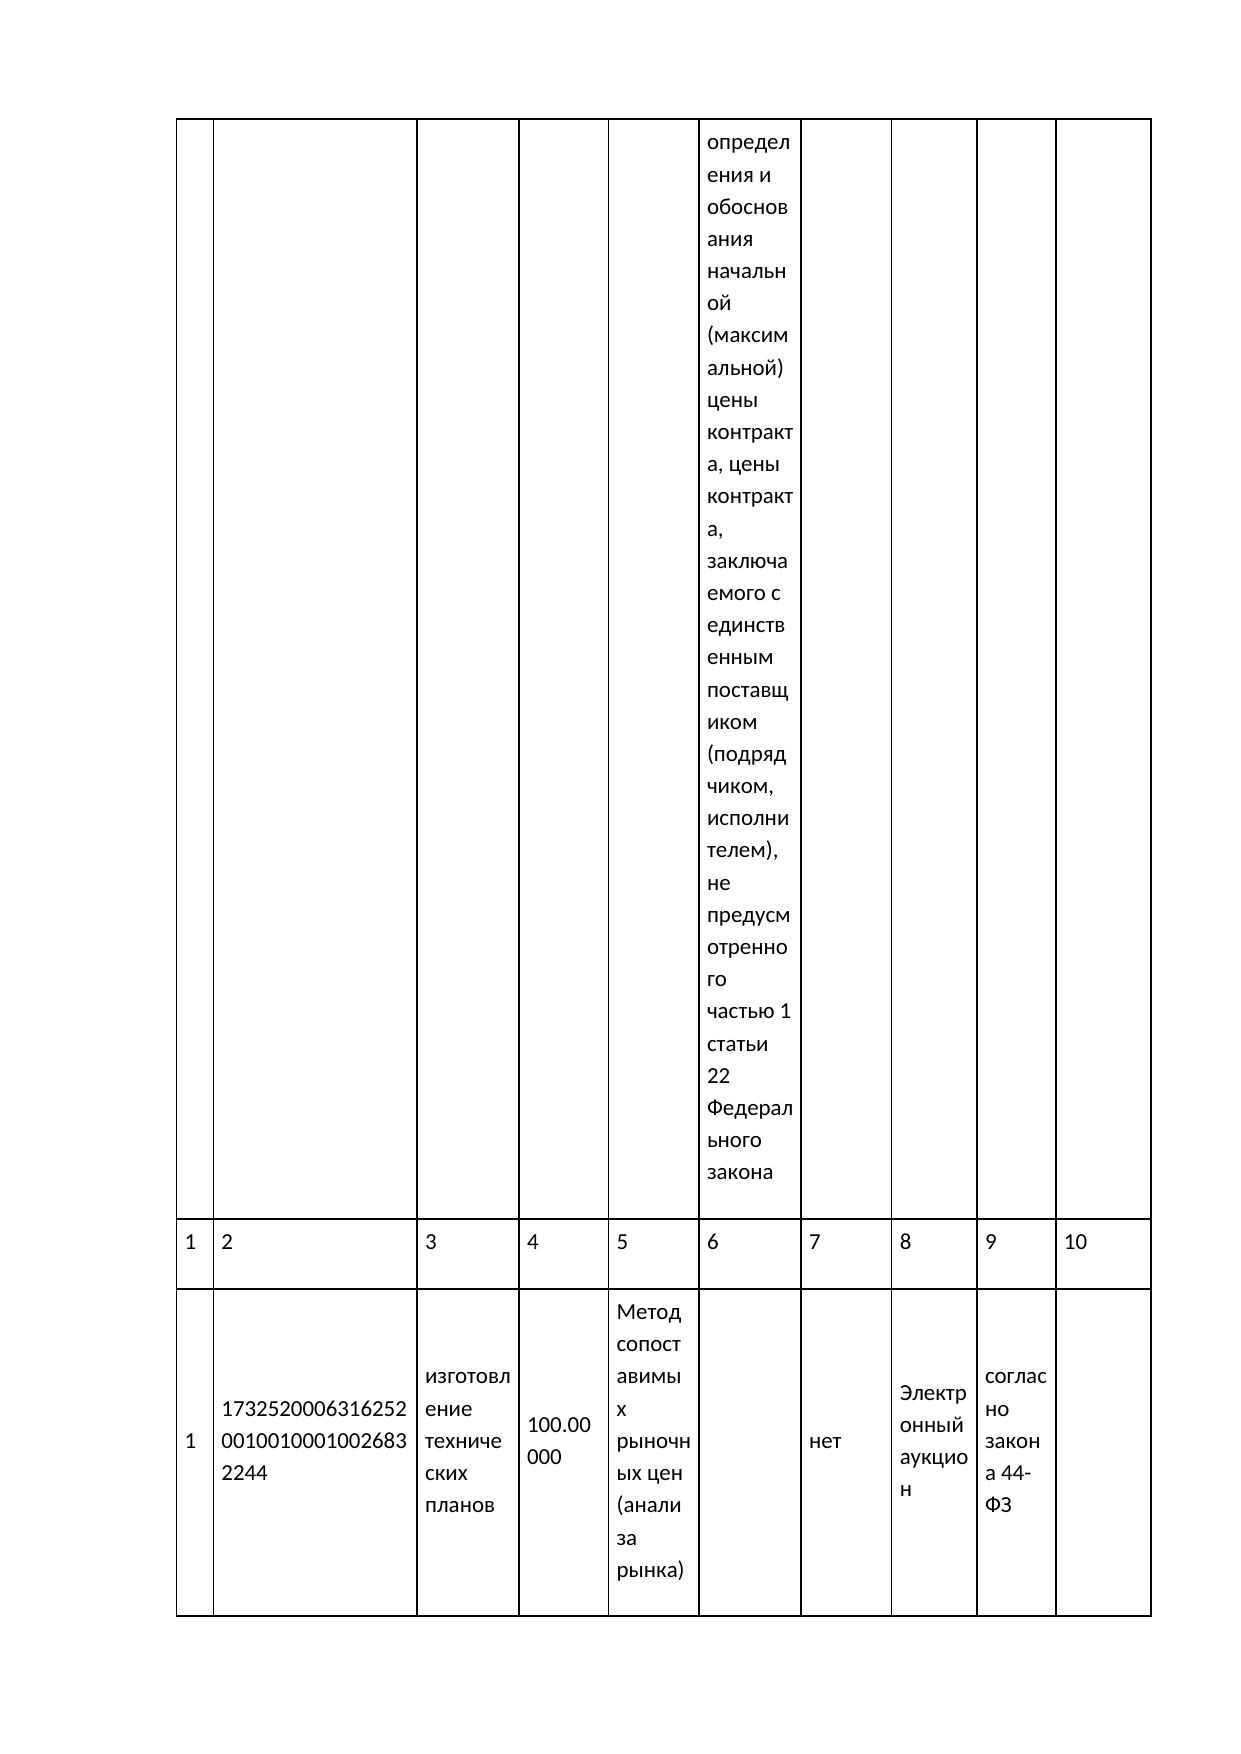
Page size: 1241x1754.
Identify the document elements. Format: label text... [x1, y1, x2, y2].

table_cell 8 [892, 1220, 976, 1288]
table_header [520, 120, 608, 1218]
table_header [609, 120, 698, 1218]
table_cell 2 [214, 1220, 416, 1288]
table_header № п/п [177, 120, 213, 1218]
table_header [214, 120, 416, 1218]
table_cell 10 [1057, 1220, 1150, 1288]
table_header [802, 120, 891, 1218]
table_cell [609, 1290, 698, 1615]
table_cell изготовление технических планов [418, 1290, 518, 1615]
table_cell 100.00000 [520, 1290, 608, 1615]
table_cell 1 [177, 1290, 213, 1615]
table_cell 7 [802, 1220, 891, 1288]
table_cell 3 [418, 1220, 518, 1288]
table_cell 5 [609, 1220, 698, 1288]
table_cell 4 [520, 1220, 608, 1288]
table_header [978, 120, 1055, 1218]
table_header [418, 120, 518, 1218]
table_cell Электронный аукцион [892, 1290, 976, 1615]
table_cell нет [802, 1290, 891, 1615]
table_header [700, 120, 800, 1218]
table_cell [978, 1290, 1055, 1615]
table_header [892, 120, 976, 1218]
table_cell 1 [177, 1220, 213, 1288]
table_cell [700, 1290, 800, 1615]
table_cell 173252000631625200100100010026832244 [214, 1290, 416, 1615]
table_cell 6 [700, 1220, 800, 1288]
table_cell [1057, 1290, 1150, 1615]
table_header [1057, 120, 1150, 1218]
table_cell 9 [978, 1220, 1055, 1288]
